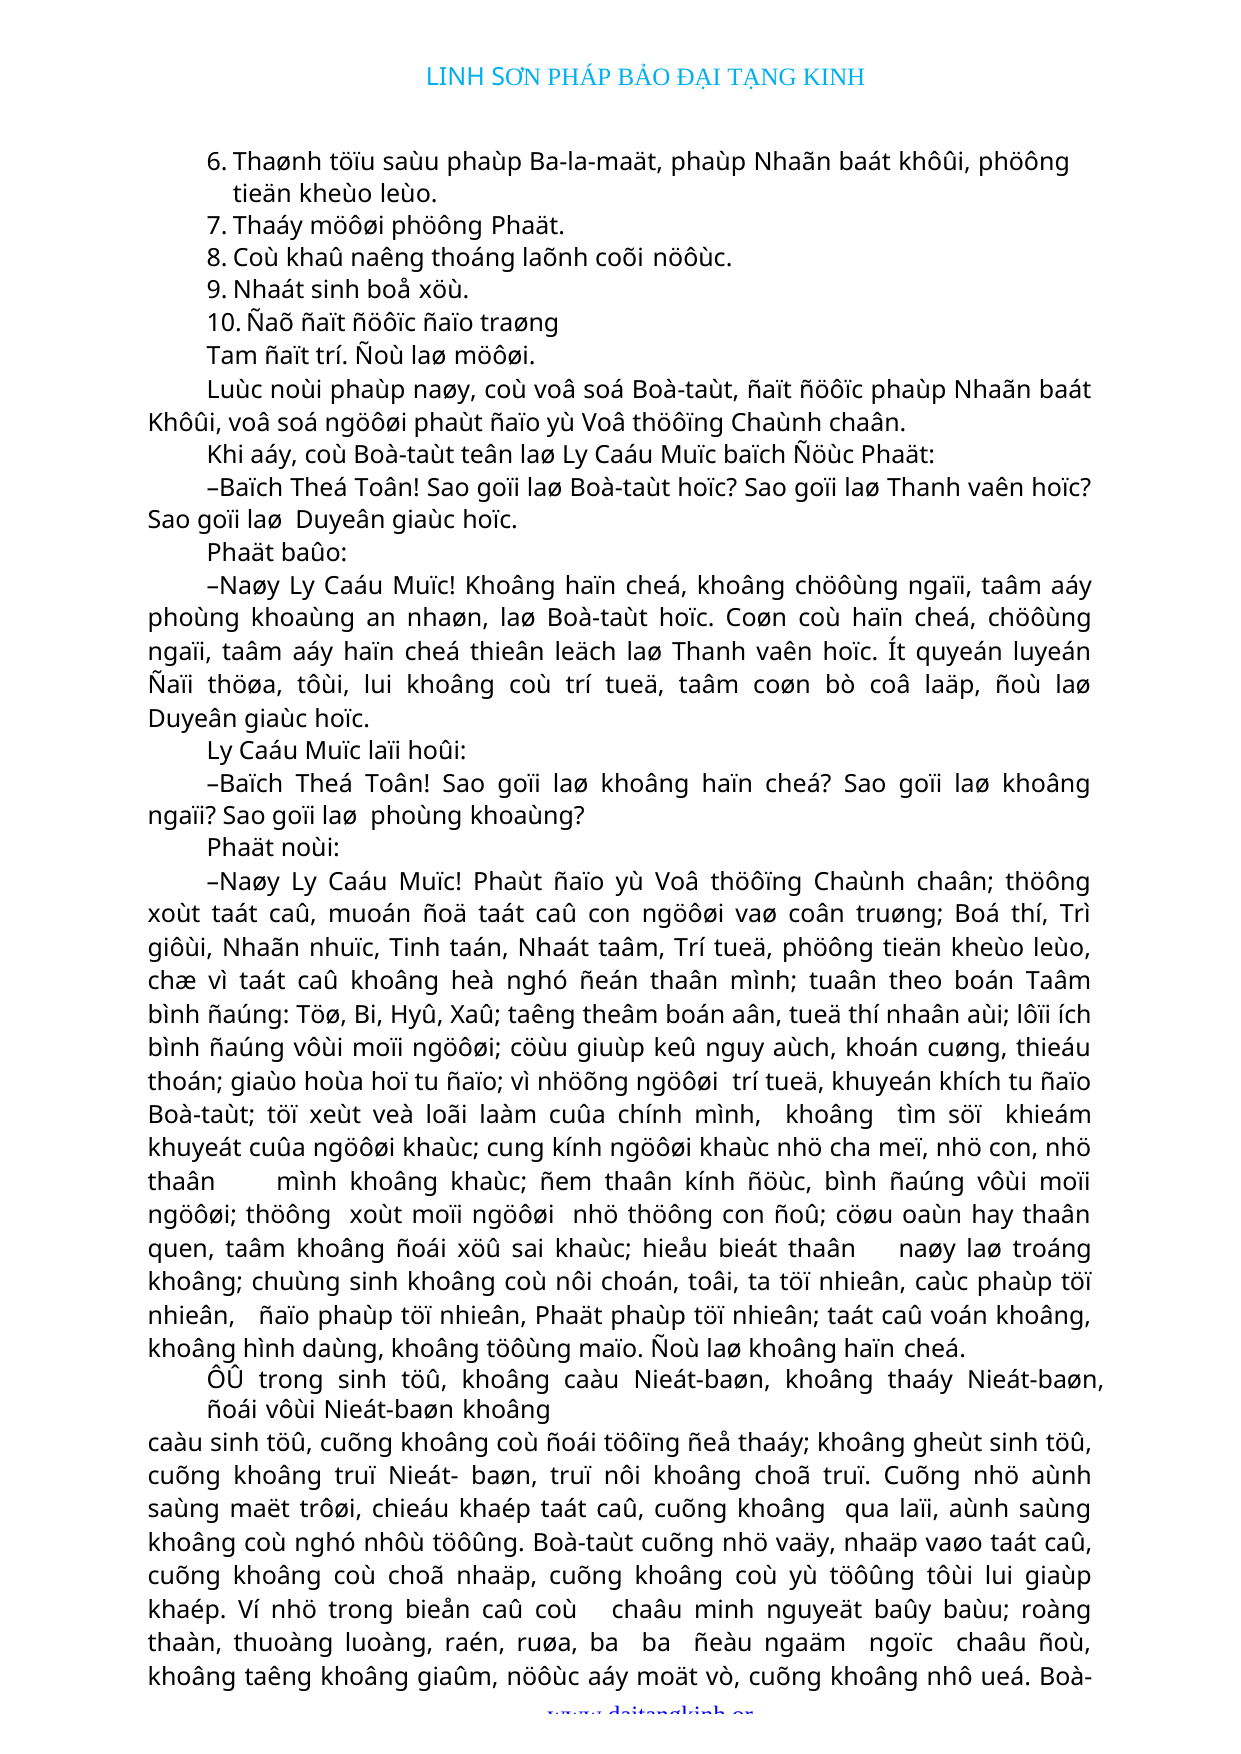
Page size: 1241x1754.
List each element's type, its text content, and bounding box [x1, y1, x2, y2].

text ÔÛ trong sinh töû, khoâng caàu Nieát-baøn, khoâng thaáy Nieát-baøn, ñoái vôùi Nieát-baøn khoâng [206, 1365, 1105, 1425]
text Khi aáy, coù Boà-taùt teân laø Ly Caáu Muïc baïch Ñöùc Phaät: [206, 438, 1105, 470]
text Phaät baûo: [206, 536, 1105, 567]
list Thaáy möôøi phöông Phaät. [206, 209, 1105, 241]
text –Baïch Theá Toân! Sao goïi laø khoâng haïn cheá? Sao goïi laø khoâng ngaïi? Sao goïi laø phoùng khoaùng? [147, 766, 1093, 831]
list Ñaõ ñaït ñöôïc ñaïo traøng Tam ñaït trí. Ñoù laø möôøi. [206, 305, 615, 372]
list Coù khaû naêng thoáng laõnh coõi nöôùc. [206, 241, 1105, 273]
list Thaønh töïu saùu phaùp Ba-la-maät, phaùp Nhaãn baát khôûi, phöông tieän kheùo leùo. [206, 145, 1105, 209]
text Ly Caáu Muïc laïi hoûi: [206, 734, 1105, 766]
text Luùc noùi phaùp naøy, coù voâ soá Boà-taùt, ñaït ñöôïc phaùp Nhaãn baát Khôûi, voâ soá ngöôøi phaùt ñaïo yù Voâ thöôïng Chaùnh chaân. [147, 372, 1093, 438]
text –Naøy Ly Caáu Muïc! Phaùt ñaïo yù Voâ thöôïng Chaùnh chaân; thöông xoùt taát caû, muoán ñoä taát caû con ngöôøi vaø coân truøng; Boá thí, Trì giôùi, Nhaãn nhuïc, Tinh taán, Nhaát taâm, Trí tueä, phöông tieän kheùo leùo, chæ vì taát caû khoâng heà nghó ñeán thaân mình; tuaân theo boán Taâm bình ñaúng: Töø, Bi, Hyû, Xaû; taêng theâm boán aân, tueä thí nhaân aùi; lôïi ích bình ñaúng vôùi moïi ngöôøi; cöùu giuùp keû nguy aùch, khoán cuøng, thieáu thoán; giaùo hoùa hoï tu ñaïo; vì nhöõng ngöôøi trí tueä, khuyeán khích tu ñaïo Boà-taùt; töï xeùt veà loãi laàm cuûa chính mình, khoâng tìm söï khieám khuyeát cuûa ngöôøi khaùc; cung kính ngöôøi khaùc nhö cha meï, nhö con, nhö thaân mình khoâng khaùc; ñem thaân kính ñöùc, bình ñaúng vôùi moïi ngöôøi; thöông xoùt moïi ngöôøi nhö thöông con ñoû; cöøu oaùn hay thaân quen, taâm khoâng ñoái xöû sai khaùc; hieåu bieát thaân naøy laø troáng khoâng; chuùng sinh khoâng coù nôi choán, toâi, ta töï nhieân, caùc phaùp töï nhieân, ñaïo phaùp töï nhieân, Phaät phaùp töï nhieân; taát caû voán khoâng, khoâng hình daùng, khoâng töôùng maïo. Ñoù laø khoâng haïn cheá. [147, 863, 1093, 1365]
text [147, 1425, 1093, 1692]
list Nhaát sinh boå xöù. [206, 273, 1105, 305]
text Phaät noùi: [206, 831, 1105, 863]
text –Baïch Theá Toân! Sao goïi laø Boà-taùt hoïc? Sao goïi laø Thanh vaên hoïc? Sao goïi laø Duyeân giaùc hoïc. [147, 470, 1093, 536]
text –Naøy Ly Caáu Muïc! Khoâng haïn cheá, khoâng chöôùng ngaïi, taâm aáy phoùng khoaùng an nhaøn, laø Boà-taùt hoïc. Coøn coù haïn cheá, chöôùng ngaïi, taâm aáy haïn cheá thieân leäch laø Thanh vaên hoïc. Ít quyeán luyeán Ñaïi thöøa, tôùi, lui khoâng coù trí tueä, taâm coøn bò coâ laäp, ñoù laø Duyeân giaùc hoïc. [147, 567, 1093, 734]
